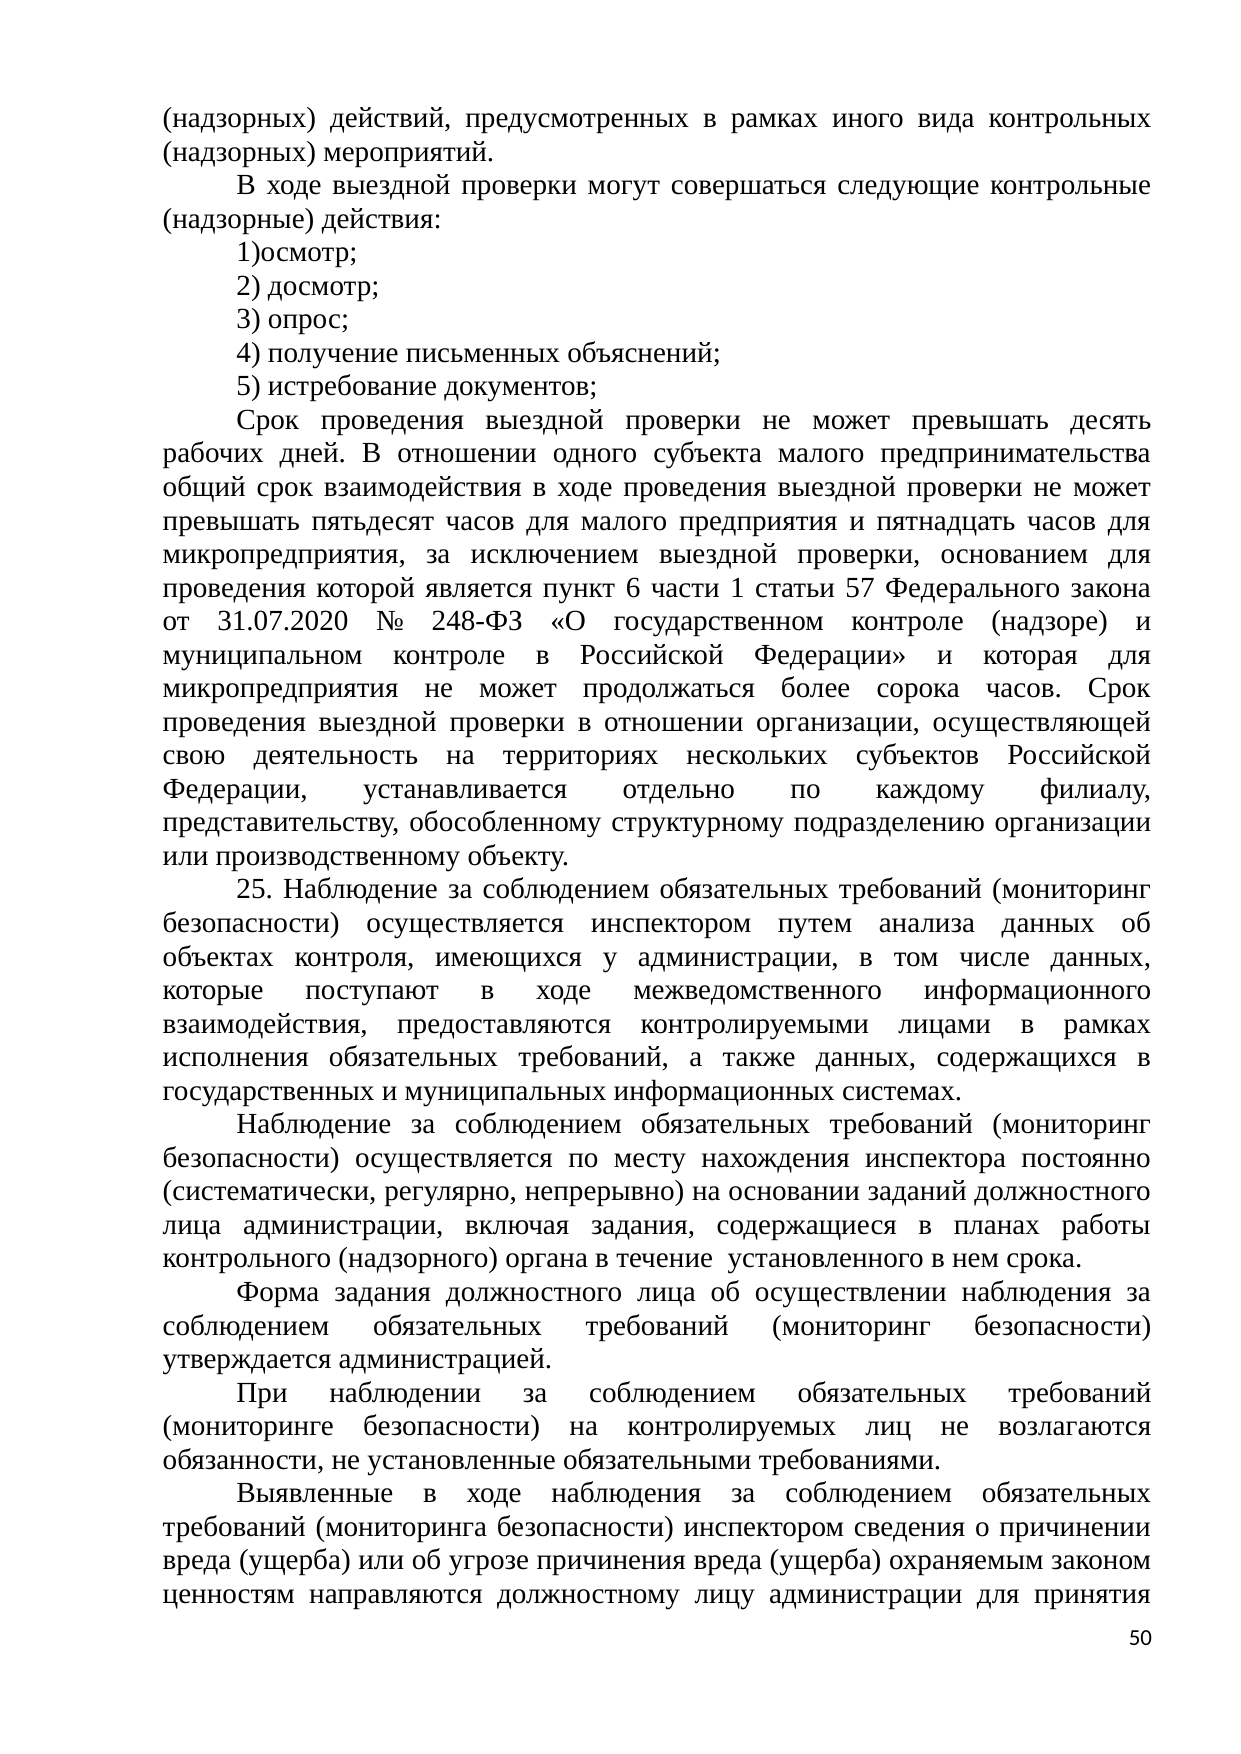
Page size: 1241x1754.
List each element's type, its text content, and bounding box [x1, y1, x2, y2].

text 2) досмотр; [162, 268, 1152, 301]
text 5) истребование документов; [162, 368, 1152, 402]
text Наблюдение за соблюдением обязательных требований (мониторинг безопасности) осуществляется по месту нахождения инспектора постоянно (систематически, регулярно, непрерывно) на основании заданий должностного лица администрации, включая задания, содержащиеся в планах работы контрольного (надзорного) органа в течение установленного в нем срока. [162, 1106, 1152, 1274]
text 1)осмотр; [162, 234, 1152, 268]
text Срок проведения выездной проверки не может превышать десять рабочих дней. В отношении одного субъекта малого предпринимательства общий срок взаимодействия в ходе проведения выездной проверки не может превышать пятьдесят часов для малого предприятия и пятнадцать часов для микропредприятия, за исключением выездной проверки, основанием для проведения которой является пункт 6 части 1 статьи 57 Федерального закона от 31.07.2020 № 248-ФЗ «О государственном контроле (надзоре) и муниципальном контроле в Российской Федерации» и которая для микропредприятия не может продолжаться более сорока часов. Срок проведения выездной проверки в отношении организации, осуществляющей свою деятельность на территориях нескольких субъектов Российской Федерации, устанавливается отдельно по каждому филиалу, представительству, обособленному структурному подразделению организации или производственному объекту. [162, 402, 1152, 872]
text 4) получение письменных объяснений; [162, 335, 1152, 368]
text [162, 1475, 1152, 1609]
text 25. Наблюдение за соблюдением обязательных требований (мониторинг безопасности) осуществляется инспектором путем анализа данных об объектах контроля, имеющихся у администрации, в том числе данных, которые поступают в ходе межведомственного информационного взаимодействия, предоставляются контролируемыми лицами в рамках исполнения обязательных требований, а также данных, содержащихся в государственных и муниципальных информационных системах. [162, 872, 1152, 1106]
text 3) опрос; [162, 301, 1152, 335]
text Форма задания должностного лица об осуществлении наблюдения за соблюдением обязательных требований (мониторинг безопасности) утверждается администрацией. [162, 1274, 1152, 1375]
text При наблюдении за соблюдением обязательных требований (мониторинге безопасности) на контролируемых лиц не возлагаются обязанности, не установленные обязательными требованиями. [162, 1375, 1152, 1475]
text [162, 100, 1152, 167]
text В ходе выездной проверки могут совершаться следующие контрольные (надзорные) действия: [162, 167, 1152, 234]
